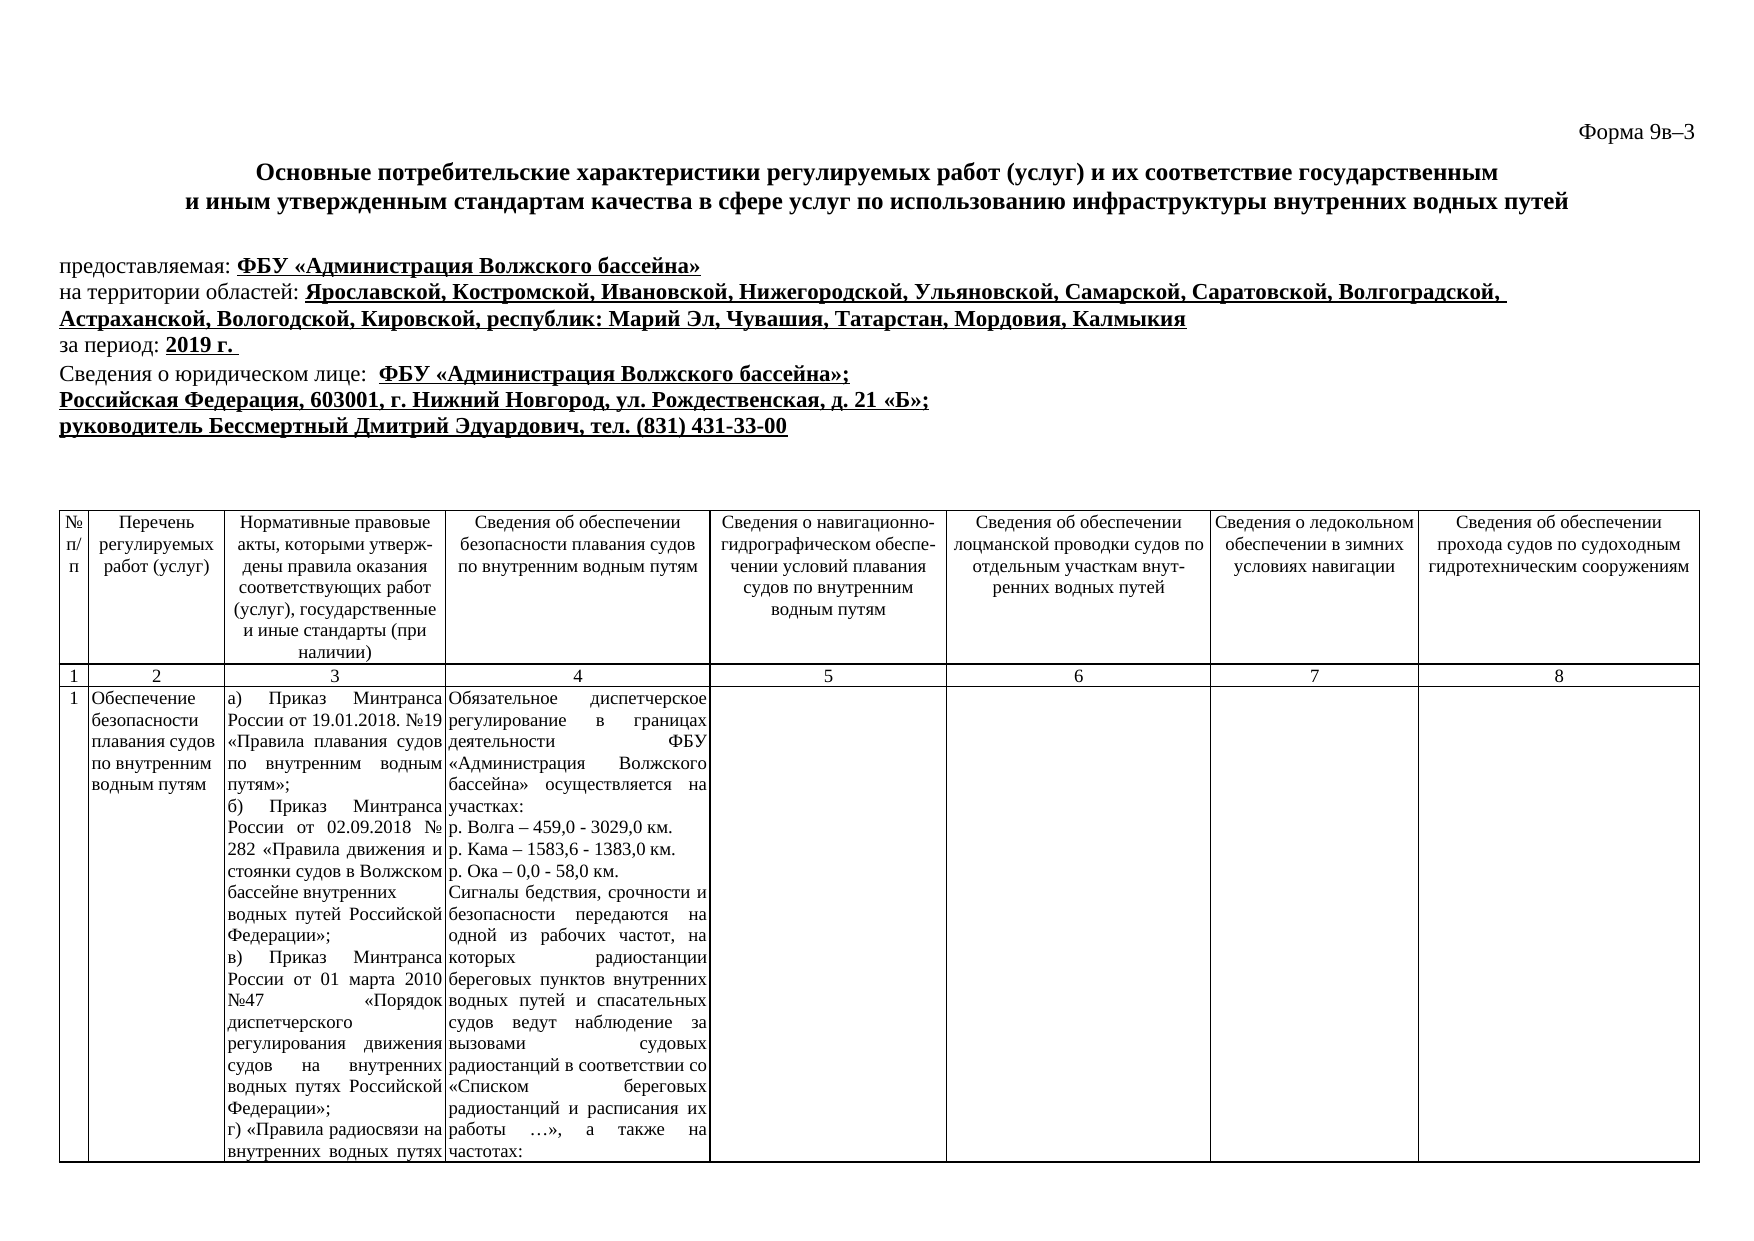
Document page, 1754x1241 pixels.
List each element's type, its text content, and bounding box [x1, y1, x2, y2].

table_header № п/п [60, 511, 88, 662]
table_header Перечень регулируемых работ (услуг) [89, 511, 224, 662]
table_header Сведения о навигационно-гидрографическом обеспечении условий плавания судов по внутренним водным путям [711, 511, 946, 662]
table_header 4 [446, 665, 709, 686]
text на территории областей: Ярославской, Костромской, Ивановской, Нижегородской, Ульяновской, Самарской, Саратовской, Волгоградской, Астраханской, Вологодской, Кировской, республик: Марий Эл, Чувашия, Татарстан, Мордовия, Калмыкия [59, 278, 1639, 331]
table_header 6 [947, 665, 1210, 686]
table_cell [711, 687, 946, 1161]
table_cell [225, 687, 445, 1161]
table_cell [89, 687, 224, 1161]
table_header 7 [1211, 665, 1418, 686]
text руководитель Бессмертный Дмитрий Эдуардович, тел. (831) 431-33-00 [59, 412, 1639, 439]
table_header Сведения о ледокольном обеспечении в зимних условиях навигации [1211, 511, 1418, 662]
table_cell [1419, 687, 1699, 1161]
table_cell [446, 687, 709, 1161]
text Форма 9в–3 [59, 118, 1695, 144]
table_cell [1211, 687, 1418, 1161]
table_header Сведения об обеспечении прохода судов по судоходным гидротехническим сооружениям [1419, 511, 1699, 662]
table_cell [947, 687, 1210, 1161]
text Российская Федерация, 603001, г. Нижний Новгород, ул. Рождественская, д. 21 «Б»; [59, 386, 1639, 412]
text предоставляемая: ФБУ «Администрация Волжского бассейна» [59, 252, 1004, 278]
table_header 3 [225, 665, 445, 686]
text за период: 2019 г. [59, 331, 1639, 357]
table_header Сведения об обеспечении лоцманской проводки судов по отдельным участкам внутренних водных путей [947, 511, 1210, 662]
text Основные потребительские характеристики регулируемых работ (услуг) и их соответствие государственным и иным утвержденным стандартам качества в сфере услуг по использованию инфраструктуры внутренних водных путей [59, 157, 1695, 214]
table_header Нормативные правовые акты, которыми утверждены правила оказания соответствующих работ (услуг), государственные и иные стандарты (при наличии) [225, 511, 445, 662]
table_header 1 [60, 665, 88, 686]
table_header 5 [711, 665, 946, 686]
table_cell 1 [60, 687, 88, 1161]
table_header 8 [1419, 665, 1699, 686]
text Сведения о юридическом лице: ФБУ «Администрация Волжского бассейна»; [59, 360, 1639, 386]
table_header Сведения об обеспечении безопасности плавания судов по внутренним водным путям [446, 511, 709, 662]
table_header 2 [89, 665, 224, 686]
